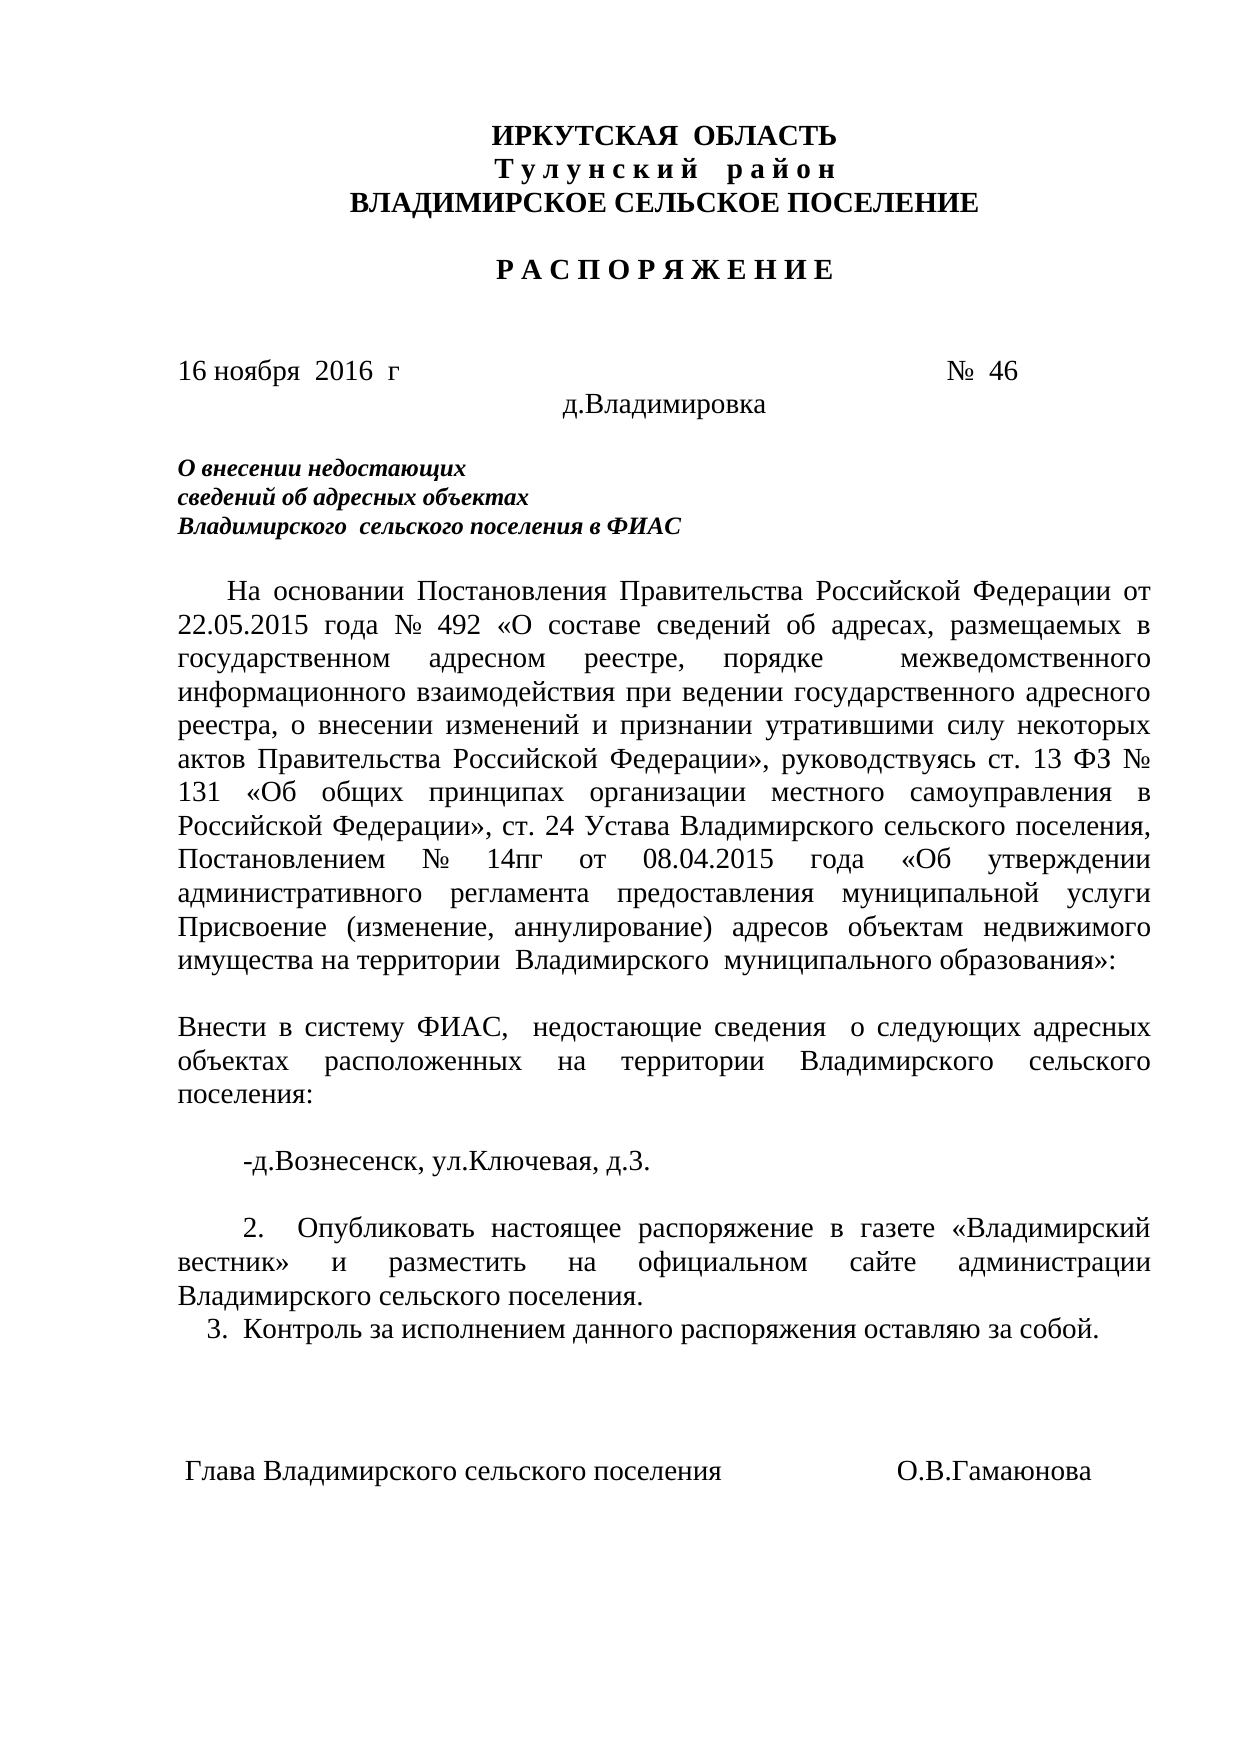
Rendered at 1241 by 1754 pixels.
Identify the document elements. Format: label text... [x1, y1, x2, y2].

text Т у л у н с к и й р а й о н [177, 152, 1152, 185]
text Внести в систему ФИАС, недостающие сведения о следующих адресных объектах расположенных на территории Владимирского сельского поселения: [177, 1009, 1152, 1110]
text сведений об адресных объектах [177, 482, 1152, 511]
text -д.Вознесенск, ул.Ключевая, д.3. [177, 1143, 1152, 1177]
text Р А С П О Р Я Ж Е Н И Е [177, 252, 1152, 286]
text д.Владимировка [177, 386, 1152, 420]
text 2. Опубликовать настоящее распоряжение в газете «Владимирский вестник» и разместить на официальном сайте администрации Владимирского сельского поселения. [177, 1211, 1152, 1311]
text ИРКУТСКАЯ ОБЛАСТЬ [177, 118, 1152, 152]
text 16 ноября 2016 г № 46 [177, 353, 1152, 386]
text Владимирского сельского поселения в ФИАС [177, 511, 1152, 540]
text О внесении недостающих [177, 453, 1152, 482]
text 3. Контроль за исполнением данного распоряжения оставляю за собой. [177, 1311, 1152, 1345]
text Глава Владимирского сельского поселения О.В.Гамаюнова [177, 1453, 1152, 1486]
text ВЛАДИМИРСКОЕ СЕЛЬСКОЕ ПОСЕЛЕНИЕ [177, 185, 1152, 219]
text На основании Постановления Правительства Российской Федерации от 22.05.2015 года № 492 «О составе сведений об адресах, размещаемых в государственном адресном реестре, порядке межведомственного информационного взаимодействия при ведении государственного адресного реестра, о внесении изменений и признании утратившими силу некоторых актов Правительства Российской Федерации», руководствуясь ст. 13 ФЗ № 131 «Об общих принципах организации местного самоуправления в Российской Федерации», ст. 24 Устава Владимирского сельского поселения, Постановлением № 14пг от 08.04.2015 года «Об утверждении административного регламента предоставления муниципальной услуги Присвоение (изменение, аннулирование) адресов объектам недвижимого имущества на территории Владимирского муниципального образования»: [177, 573, 1152, 976]
